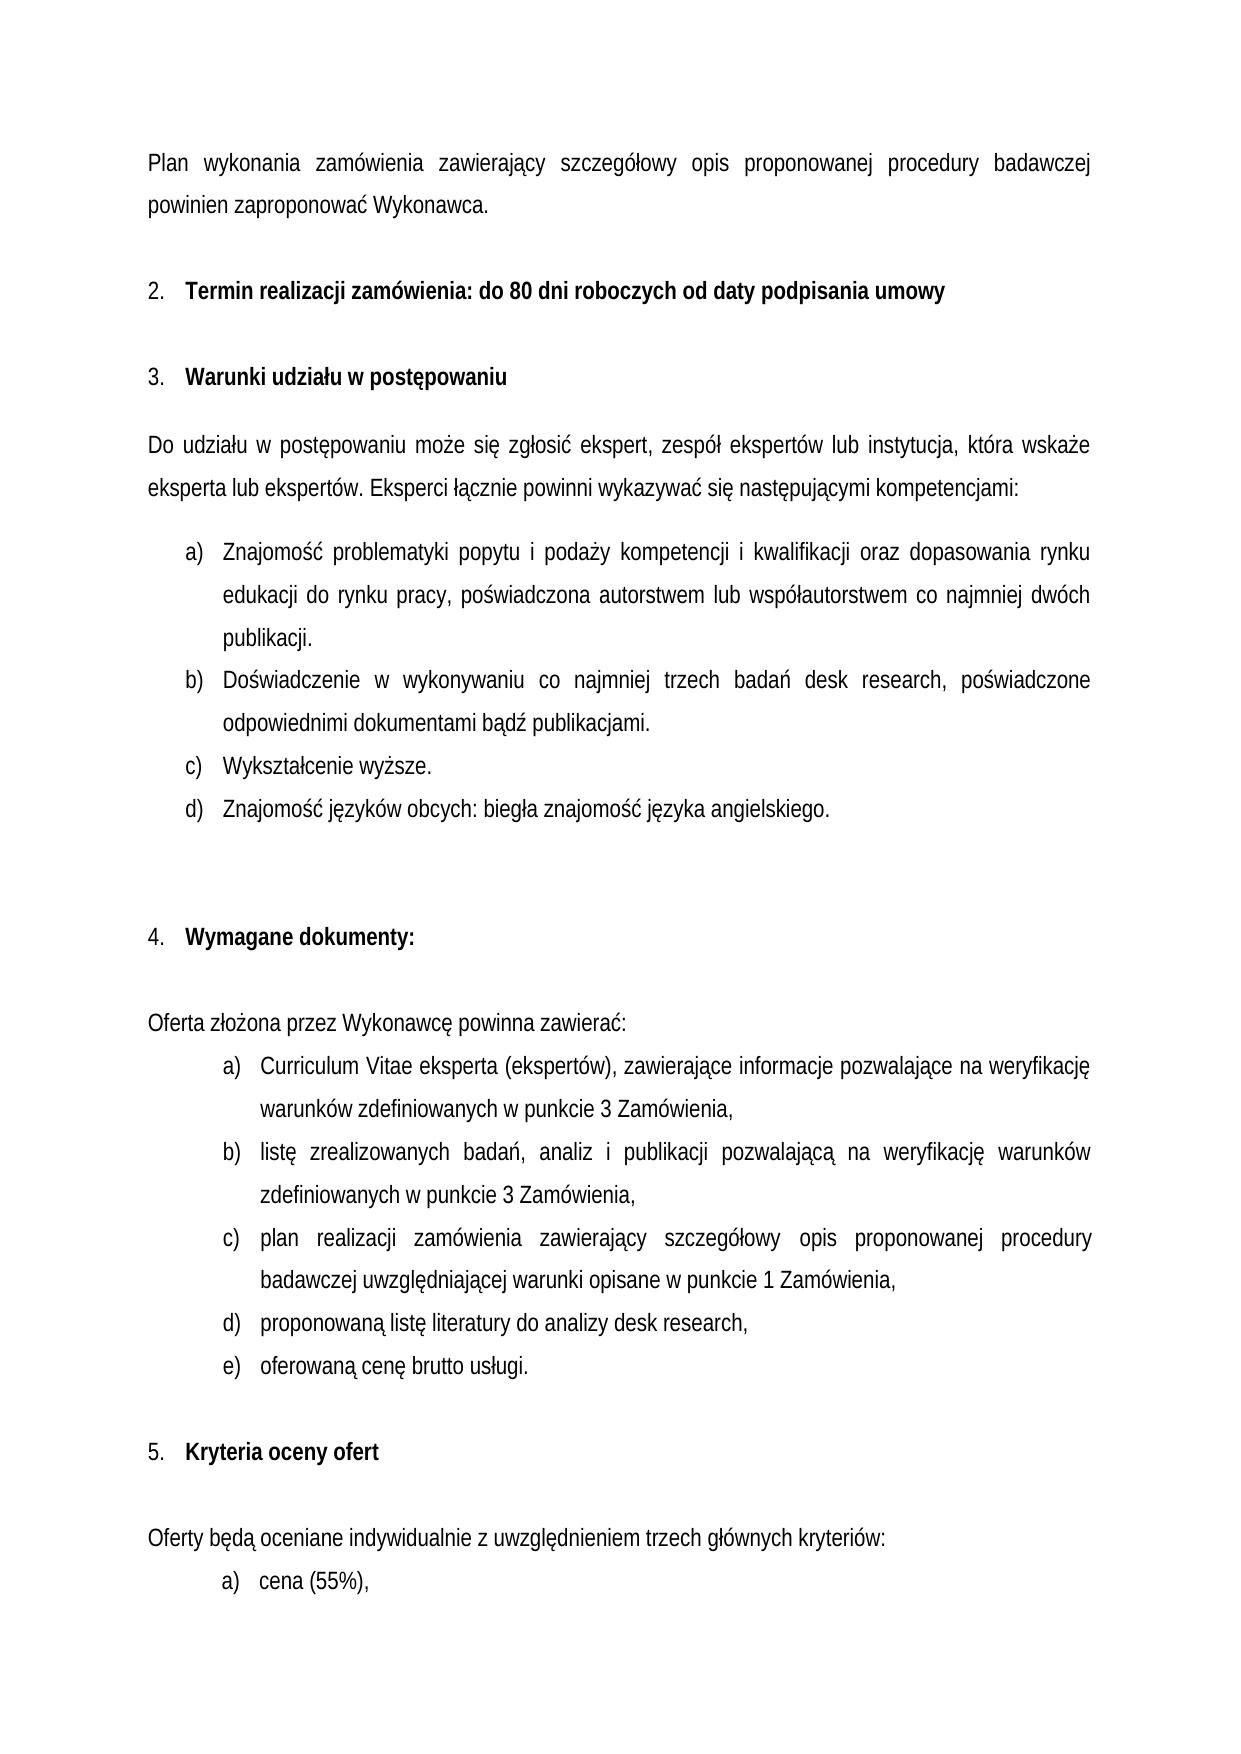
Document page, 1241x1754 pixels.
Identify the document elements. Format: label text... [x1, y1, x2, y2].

list listę zrealizowanych badań, analiz i publikacji pozwalającą na weryfikację warunków zdefiniowanych w punkcie 3 Zamówienia, [223, 1137, 1093, 1208]
list proponowaną listę literatury do analizy desk research, [223, 1308, 1093, 1337]
list Wykształcenie wyższe. [185, 751, 1093, 780]
list Doświadczenie w wykonywaniu co najmniej trzech badań desk research, poświadczone odpowiednimi dokumentami bądź publikacjami. [185, 666, 1093, 737]
list Curriculum Vitae eksperta (ekspertów), zawierające informacje pozwalające na weryfikację warunków zdefiniowanych w punkcie 3 Zamówienia, [223, 1051, 1093, 1122]
text Plan wykonania zamówienia zawierający szczegółowy opis proponowanej procedury badawczej powinien zaproponować Wykonawca. [148, 148, 1093, 219]
list cena (55%), [221, 1566, 1093, 1594]
list Termin realizacji zamówienia: do 80 dni roboczych od daty podpisania umowy [148, 276, 1093, 305]
list Znajomość języków obcych: biegła znajomość języka angielskiego. [185, 794, 1093, 823]
list Wymagane dokumenty: [148, 922, 1093, 951]
list Oferty będą oceniane indywidualnie z uwzględnieniem trzech głównych kryteriów: [148, 1523, 1093, 1552]
list Znajomość problematyki popytu i podaży kompetencji i kwalifikacji oraz dopasowania rynku edukacji do rynku pracy, poświadczona autorstwem lub współautorstwem co najmniej dwóch publikacji. [185, 537, 1093, 651]
list Warunki udziału w postępowaniu [148, 362, 1093, 391]
list plan realizacji zamówienia zawierający szczegółowy opis proponowanej procedury badawczej uwzględniającej warunki opisane w punkcie 1 Zamówienia, [223, 1222, 1093, 1294]
list Kryteria oceny ofert [148, 1437, 1093, 1466]
list oferowaną cenę brutto usługi. [223, 1351, 1093, 1380]
text Do udziału w postępowaniu może się zgłosić ekspert, zespół ekspertów lub instytucja, która wskaże eksperta lub ekspertów. Eksperci łącznie powinni wykazywać się następującymi kompetencjami: [148, 430, 1093, 502]
text Oferta złożona przez Wykonawcę powinna zawierać: [148, 1008, 1093, 1037]
